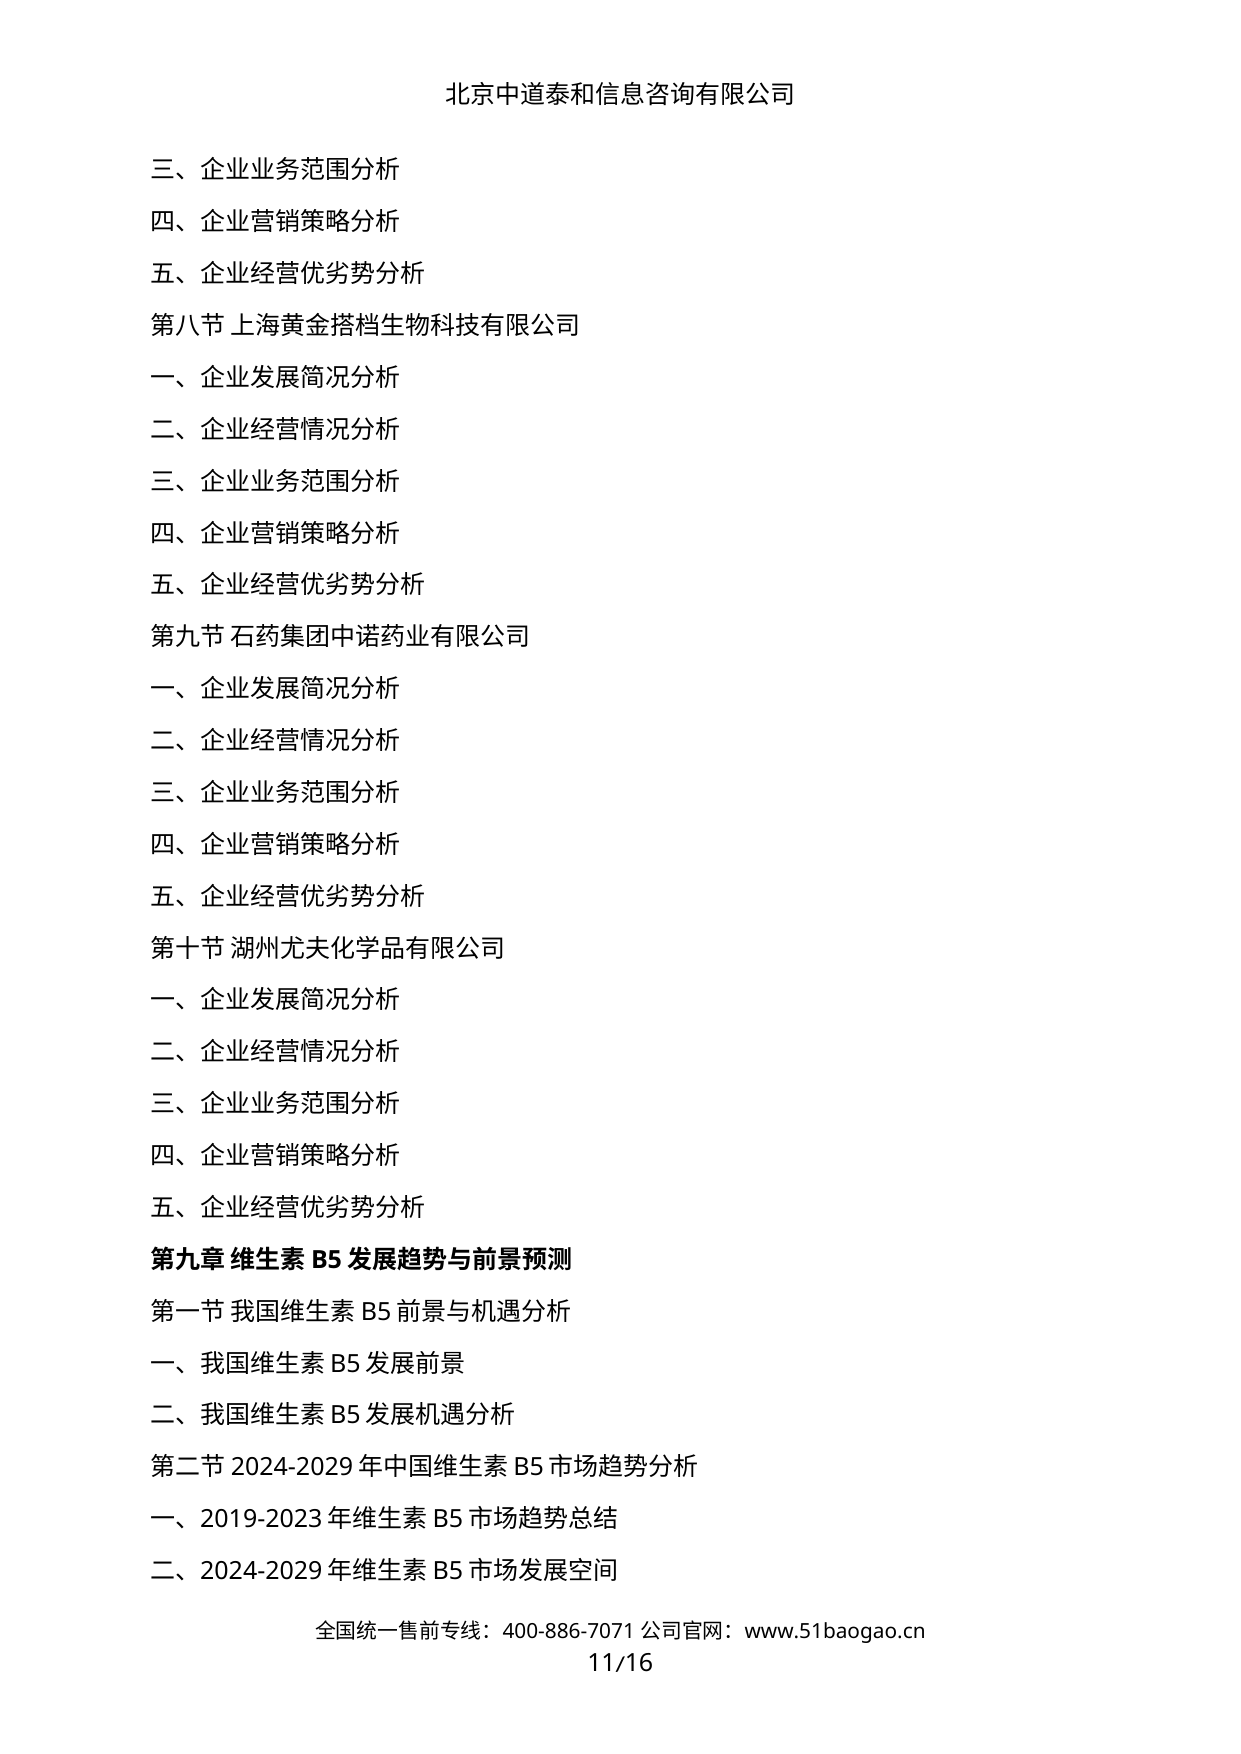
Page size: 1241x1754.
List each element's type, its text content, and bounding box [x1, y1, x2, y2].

text 四、企业营销策略分析 [150, 824, 1090, 861]
text 四、企业营销策略分析 [150, 202, 1090, 238]
text 三、企业业务范围分析 [150, 1084, 1090, 1120]
text 二、2024-2029年维生素B5市场发展空间 [150, 1551, 1090, 1587]
text 五、企业经营优劣势分析 [150, 1187, 1090, 1224]
text 一、2019-2023年维生素B5市场趋势总结 [150, 1499, 1090, 1535]
text 五、企业经营优劣势分析 [150, 876, 1090, 912]
text 第二节 2024-2029年中国维生素B5市场趋势分析 [150, 1447, 1090, 1483]
text 五、企业经营优劣势分析 [150, 565, 1090, 601]
text 二、企业经营情况分析 [150, 409, 1090, 446]
text 四、企业营销策略分析 [150, 1136, 1090, 1172]
text 第一节 我国维生素B5前景与机遇分析 [150, 1291, 1090, 1327]
text 第八节 上海黄金搭档生物科技有限公司 [150, 306, 1090, 342]
text 三、企业业务范围分析 [150, 461, 1090, 497]
text 第九章 维生素B5发展趋势与前景预测 [150, 1239, 1090, 1276]
text 第九节 石药集团中诺药业有限公司 [150, 617, 1090, 653]
text 二、企业经营情况分析 [150, 1032, 1090, 1068]
text 三、企业业务范围分析 [150, 772, 1090, 809]
text 四、企业营销策略分析 [150, 513, 1090, 549]
text 二、企业经营情况分析 [150, 721, 1090, 757]
text 二、我国维生素B5发展机遇分析 [150, 1395, 1090, 1431]
text 五、企业经营优劣势分析 [150, 254, 1090, 290]
text 三、企业业务范围分析 [150, 150, 1090, 186]
text 一、企业发展简况分析 [150, 669, 1090, 705]
text 第十节 湖州尤夫化学品有限公司 [150, 928, 1090, 964]
text 一、企业发展简况分析 [150, 357, 1090, 394]
text 一、企业发展简况分析 [150, 980, 1090, 1016]
text 一、我国维生素B5发展前景 [150, 1343, 1090, 1379]
